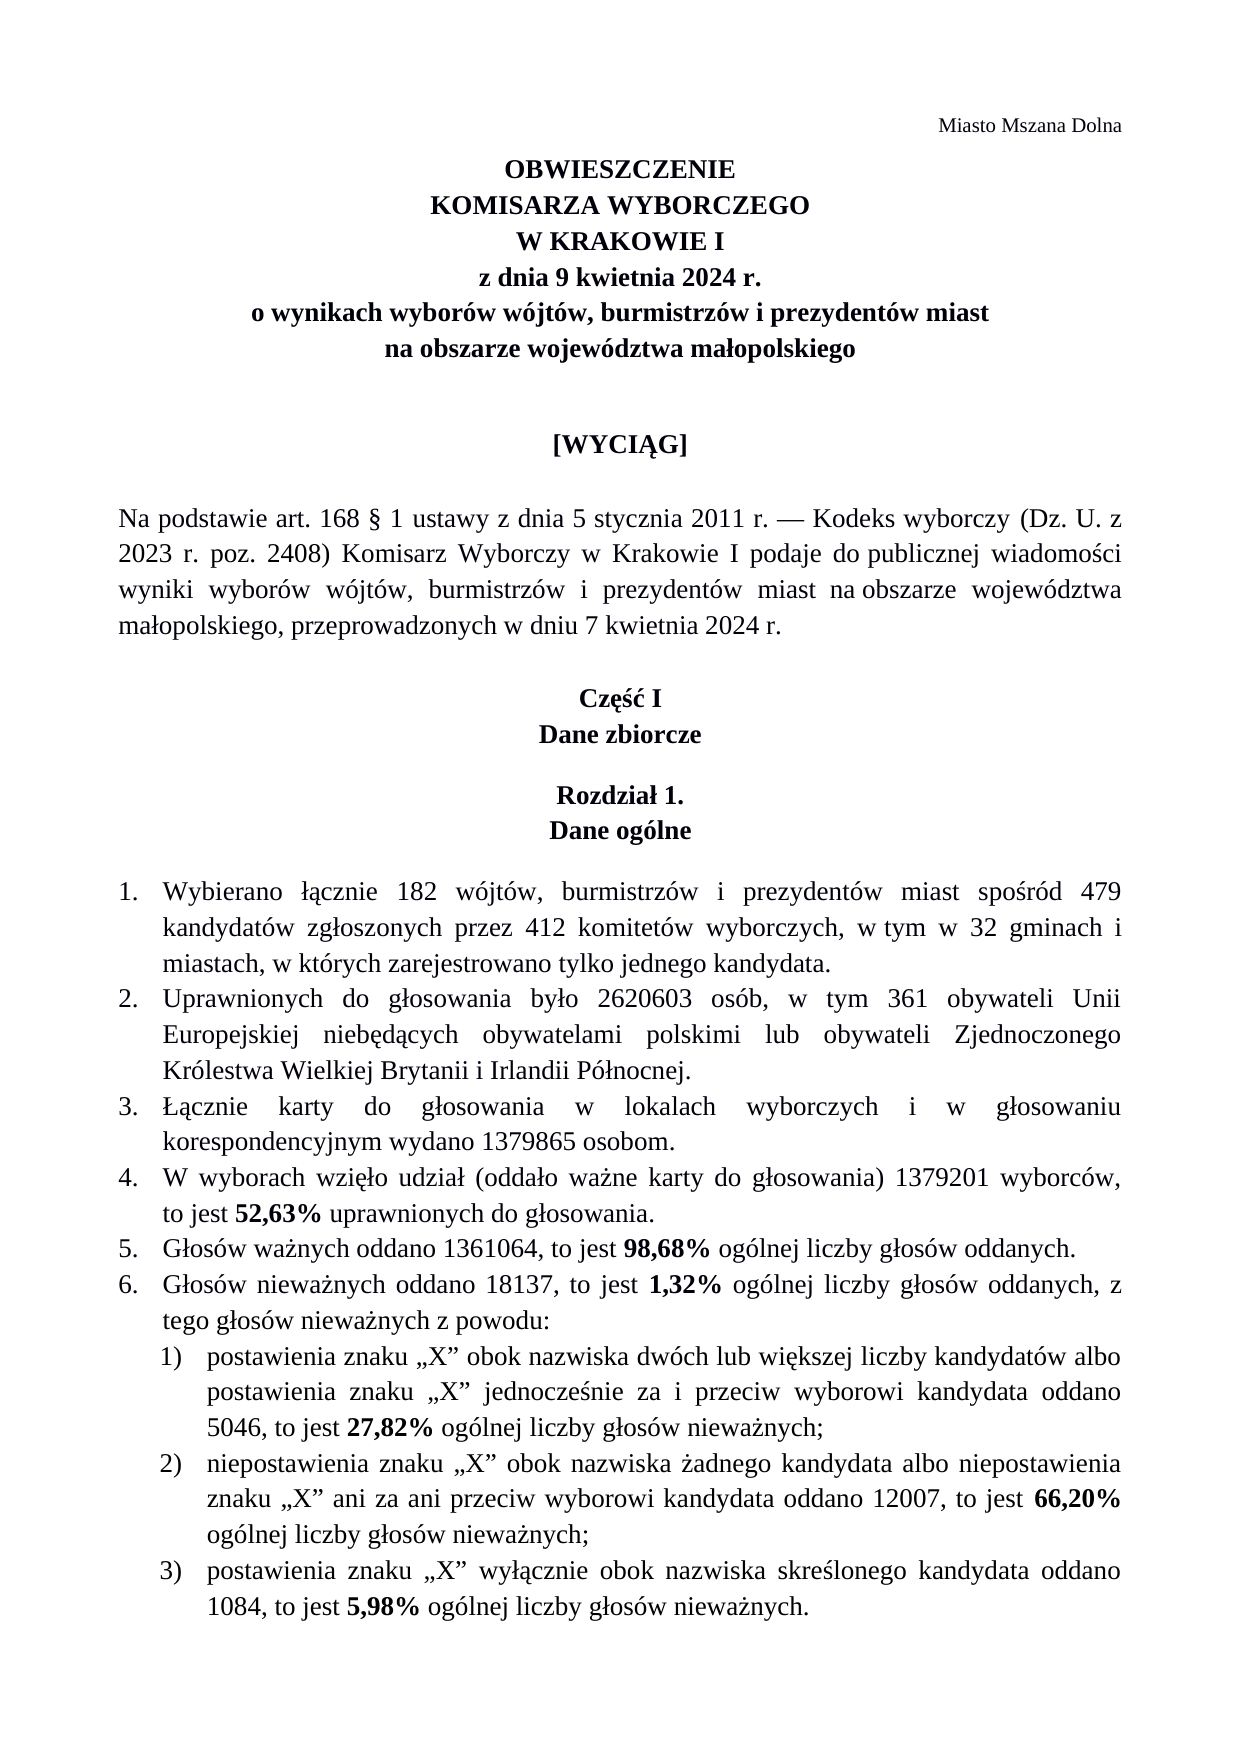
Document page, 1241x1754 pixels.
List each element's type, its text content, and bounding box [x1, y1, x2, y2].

text 1) postawienia znaku „X” obok nazwiska dwóch lub większej liczby kandydatów albo postawienia znaku „X” jednocześnie za i przeciw wyborowi kandydata oddano 5046, to jest 27,82% ogólnej liczby głosów nieważnych; [159, 1340, 1122, 1442]
text 2. Uprawnionych do głosowania było 2620603 osób, w tym 361 obywateli Unii Europejskiej niebędących obywatelami polskimi lub obywateli Zjednoczonego Królestwa Wielkiej Brytanii i Irlandii Północnej. [118, 982, 1122, 1085]
text 6. Głosów nieważnych oddano 18137, to jest 1,32% ogólnej liczby głosów oddanych, z tego głosów nieważnych z powodu: [118, 1268, 1122, 1335]
text 5. Głosów ważnych oddano 1361064, to jest 98,68% ogólnej liczby głosów oddanych. [118, 1232, 1122, 1264]
text 2) niepostawienia znaku „X” obok nazwiska żadnego kandydata albo niepostawienia znaku „X” ani za ani przeciw wyborowi kandydata oddano 12007, to jest 66,20% ogólnej liczby głosów nieważnych; [159, 1447, 1122, 1549]
list 3) postawienia znaku „X” wyłącznie obok nazwiska skreślonego kandydata oddano 1084, to jest 5,98% ogólnej liczby głosów nieważnych. [159, 1554, 1122, 1621]
text Na podstawie art. 168 § 1 ustawy z dnia 5 stycznia 2011 r. — Kodeks wyborczy (Dz. U. z 2023 r. poz. 2408) Komisarz Wyborczy w Krakowie I podaje do publicznej wiadomości wyniki wyborów wójtów, burmistrzów i prezydentów miast na obszarze województwa małopolskiego, przeprowadzonych w dniu 7 kwietnia 2024 r. [118, 502, 1122, 640]
title OBWIESZCZENIE KOMISARZA WYBORCZEGO W KRAKOWIE I z dnia 9 kwietnia 2024 r. o wynikach wyborów wójtów, burmistrzów i prezydentów miast na obszarze województwa małopolskiego [118, 153, 1122, 363]
text Rozdział 1. Dane ogólne [118, 779, 1122, 846]
text 1. Wybierano łącznie 182 wójtów, burmistrzów i prezydentów miast spośród 479 kandydatów zgłoszonych przez 412 komitetów wyborczych, w tym w 32 gminach i miastach, w których zarejestrowano tylko jednego kandydata. [118, 875, 1122, 978]
text 4. W wyborach wzięło udział (oddało ważne karty do głosowania) 1379201 wyborców, to jest 52,63% uprawnionych do głosowania. [118, 1161, 1122, 1228]
subtitle Część I Dane zbiorcze [118, 682, 1122, 749]
text Miasto Mszana Dolna [118, 113, 1122, 137]
text 3. Łącznie karty do głosowania w lokalach wyborczych i w głosowaniu korespondencyjnym wydano 1379865 osobom. [118, 1089, 1122, 1156]
title [WYCIĄG] [118, 429, 1122, 460]
